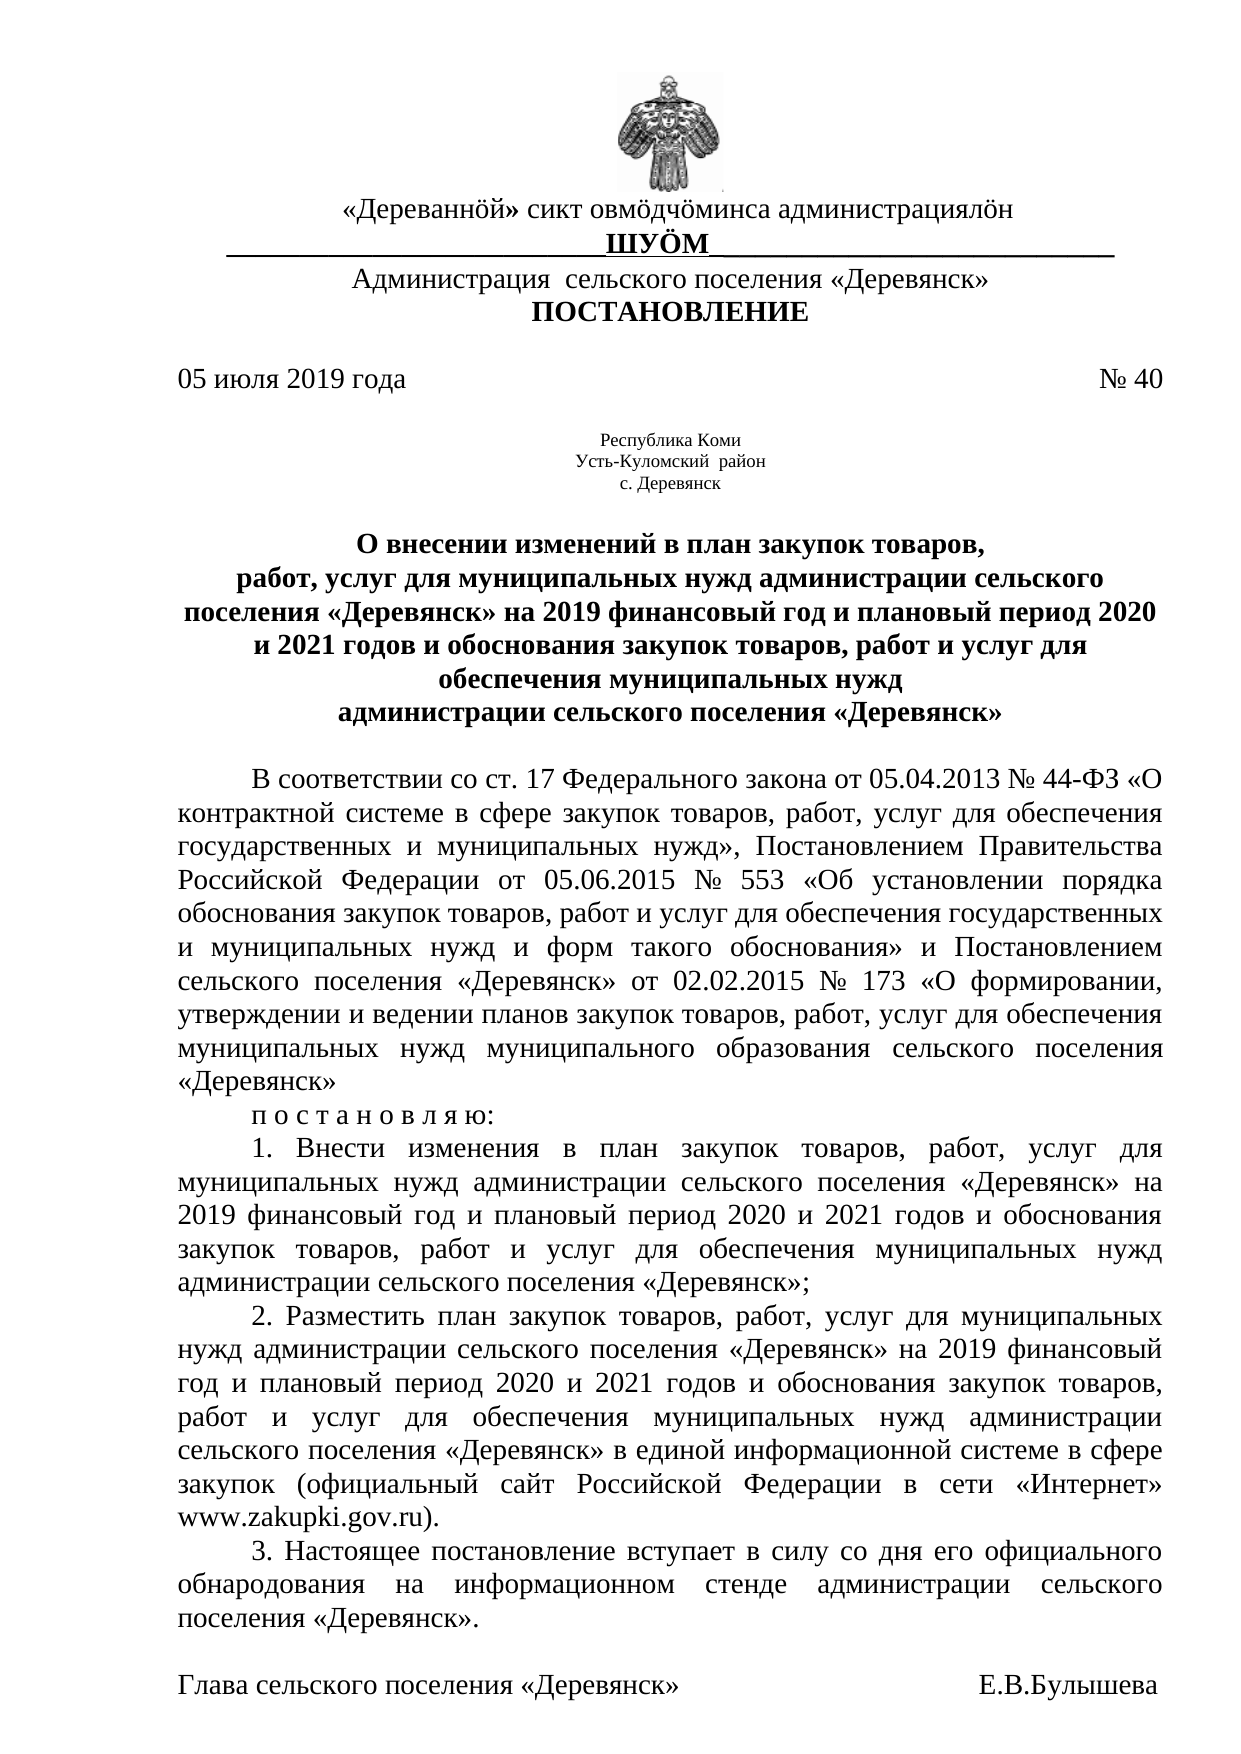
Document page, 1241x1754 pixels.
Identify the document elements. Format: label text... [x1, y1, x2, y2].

text «Дереваннöй» сикт овмöдчöминса администрациялöн [177, 72, 1163, 225]
text Администрация сельского поселения «Деревянск» [177, 261, 1163, 294]
text работ, услуг для муниципальных нужд администрации сельского поселения «Деревянск» на 2019 финансовый год и плановый период 2020 и 2021 годов и обоснования закупок товаров, работ и услуг для обеспечения муниципальных нужд [177, 560, 1163, 694]
text 2. Разместить план закупок товаров, работ, услуг для муниципальных нужд администрации сельского поселения «Деревянск» на 2019 финансовый год и плановый период 2020 и 2021 годов и обоснования закупок товаров, работ и услуг для обеспечения муниципальных нужд администрации сельского поселения «Деревянск» в единой информационной системе в сфере закупок (официальный сайт Российской Федерации в сети «Интернет» www.zakupki.gov.ru). [177, 1298, 1163, 1533]
text Глава сельского поселения «Деревянск» Е.В.Булышева [177, 1667, 1163, 1701]
text __________________________ШУӧМ__________________________ [177, 225, 1163, 261]
text 05 июля 2019 года № 40 [177, 361, 1163, 395]
text 1. Внести изменения в план закупок товаров, работ, услуг для муниципальных нужд администрации сельского поселения «Деревянск» на 2019 финансовый год и плановый период 2020 и 2021 годов и обоснования закупок товаров, работ и услуг для обеспечения муниципальных нужд администрации сельского поселения «Деревянск»; [177, 1130, 1163, 1298]
text п о с т а н о в л я ю: [177, 1097, 1163, 1130]
text Республика Коми [177, 428, 1163, 450]
text ПОСТАНОВЛЕНИЕ [177, 294, 1163, 328]
text Усть-Куломский район [177, 450, 1163, 472]
text В соответствии со ст. 17 Федерального закона от 05.04.2013 № 44-ФЗ «О контрактной системе в сфере закупок товаров, работ, услуг для обеспечения государственных и муниципальных нужд», Постановлением Правительства Российской Федерации от 05.06.2015 № 553 «Об установлении порядка обоснования закупок товаров, работ и услуг для обеспечения государственных и муниципальных нужд и форм такого обоснования» и Постановлением сельского поселения «Деревянск» от 02.02.2015 № 173 «О формировании, утверждении и ведении планов закупок товаров, работ, услуг для обеспечения муниципальных нужд муниципального образования сельского поселения «Деревянск» [177, 761, 1163, 1097]
text 3. Настоящее постановление вступает в силу со дня его официального обнародования на информационном стенде администрации сельского поселения «Деревянск». [177, 1533, 1163, 1633]
text с. Деревянск [177, 472, 1163, 493]
text О внесении изменений в план закупок товаров, [177, 527, 1163, 560]
text администрации сельского поселения «Деревянск» [177, 694, 1163, 728]
